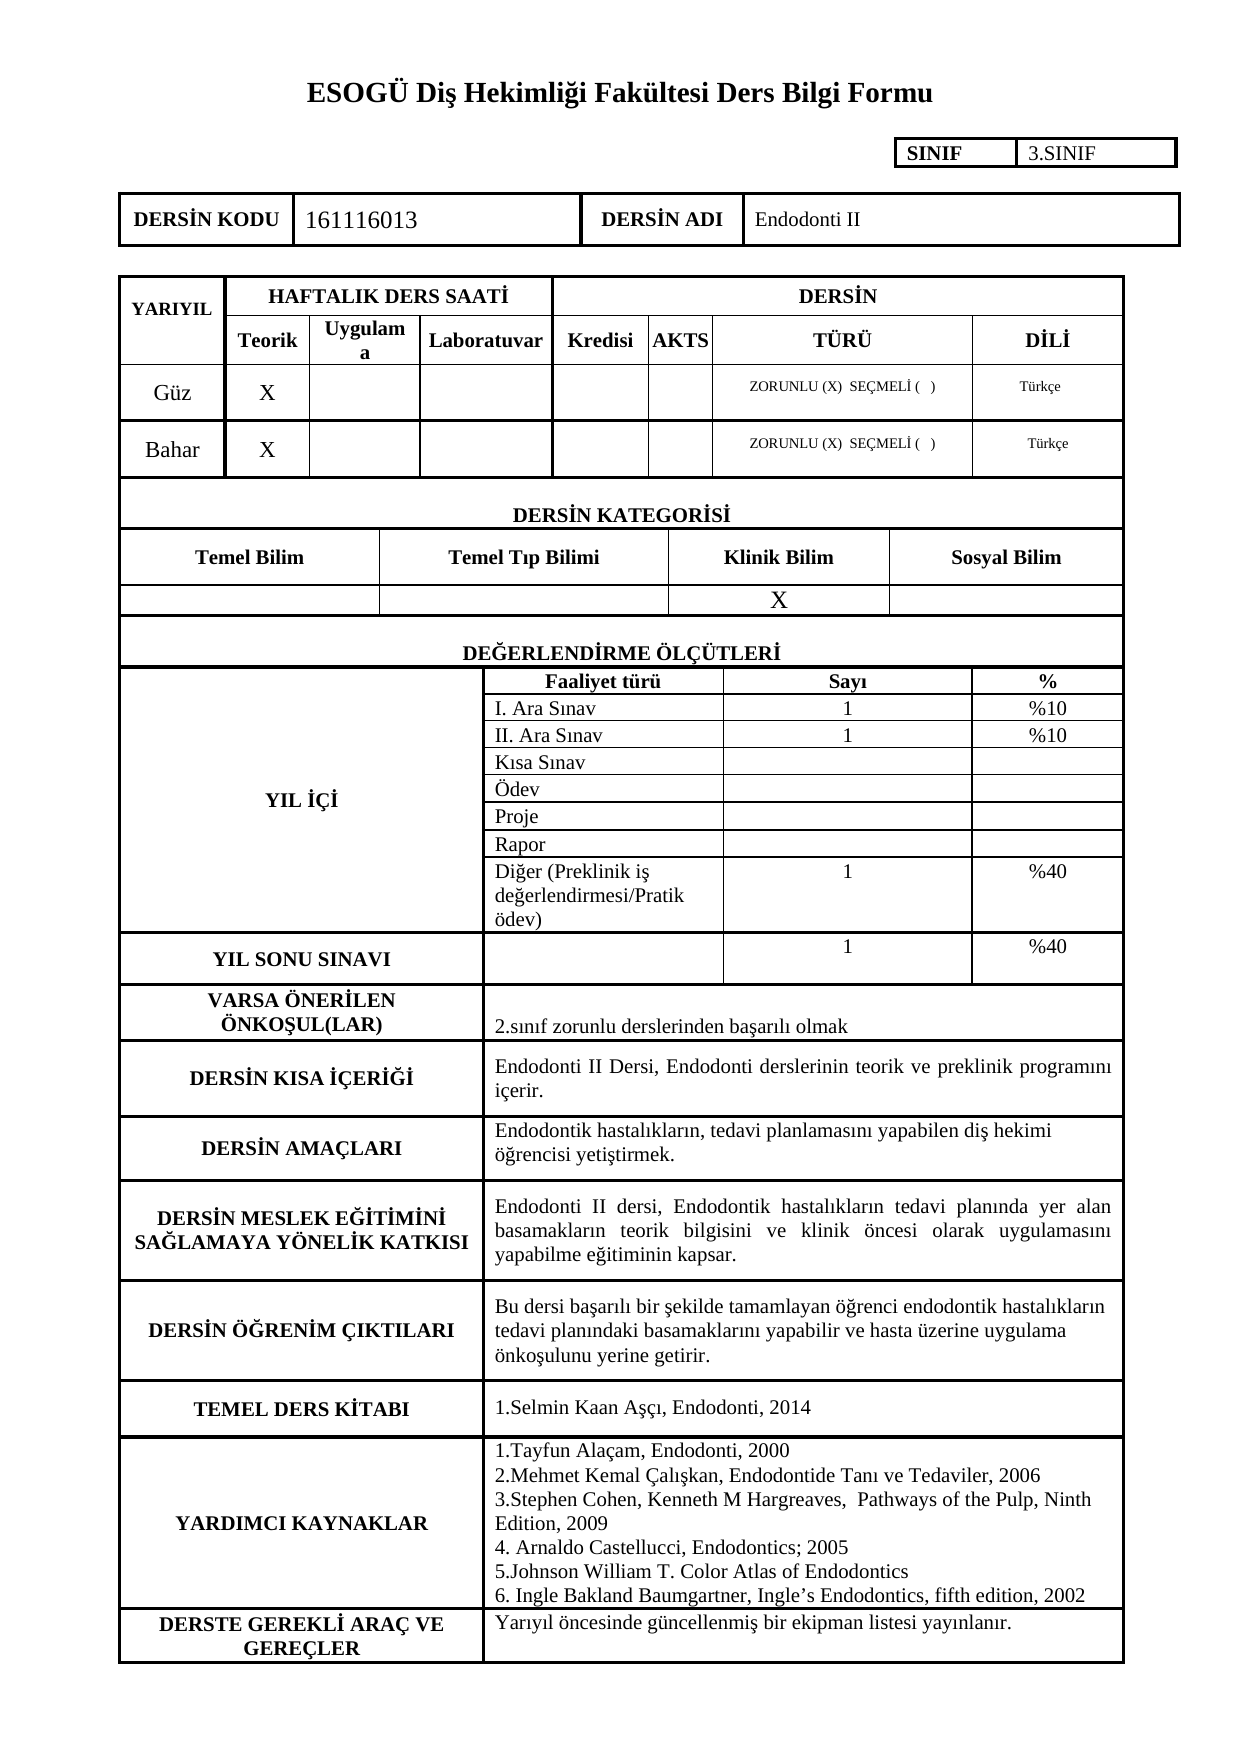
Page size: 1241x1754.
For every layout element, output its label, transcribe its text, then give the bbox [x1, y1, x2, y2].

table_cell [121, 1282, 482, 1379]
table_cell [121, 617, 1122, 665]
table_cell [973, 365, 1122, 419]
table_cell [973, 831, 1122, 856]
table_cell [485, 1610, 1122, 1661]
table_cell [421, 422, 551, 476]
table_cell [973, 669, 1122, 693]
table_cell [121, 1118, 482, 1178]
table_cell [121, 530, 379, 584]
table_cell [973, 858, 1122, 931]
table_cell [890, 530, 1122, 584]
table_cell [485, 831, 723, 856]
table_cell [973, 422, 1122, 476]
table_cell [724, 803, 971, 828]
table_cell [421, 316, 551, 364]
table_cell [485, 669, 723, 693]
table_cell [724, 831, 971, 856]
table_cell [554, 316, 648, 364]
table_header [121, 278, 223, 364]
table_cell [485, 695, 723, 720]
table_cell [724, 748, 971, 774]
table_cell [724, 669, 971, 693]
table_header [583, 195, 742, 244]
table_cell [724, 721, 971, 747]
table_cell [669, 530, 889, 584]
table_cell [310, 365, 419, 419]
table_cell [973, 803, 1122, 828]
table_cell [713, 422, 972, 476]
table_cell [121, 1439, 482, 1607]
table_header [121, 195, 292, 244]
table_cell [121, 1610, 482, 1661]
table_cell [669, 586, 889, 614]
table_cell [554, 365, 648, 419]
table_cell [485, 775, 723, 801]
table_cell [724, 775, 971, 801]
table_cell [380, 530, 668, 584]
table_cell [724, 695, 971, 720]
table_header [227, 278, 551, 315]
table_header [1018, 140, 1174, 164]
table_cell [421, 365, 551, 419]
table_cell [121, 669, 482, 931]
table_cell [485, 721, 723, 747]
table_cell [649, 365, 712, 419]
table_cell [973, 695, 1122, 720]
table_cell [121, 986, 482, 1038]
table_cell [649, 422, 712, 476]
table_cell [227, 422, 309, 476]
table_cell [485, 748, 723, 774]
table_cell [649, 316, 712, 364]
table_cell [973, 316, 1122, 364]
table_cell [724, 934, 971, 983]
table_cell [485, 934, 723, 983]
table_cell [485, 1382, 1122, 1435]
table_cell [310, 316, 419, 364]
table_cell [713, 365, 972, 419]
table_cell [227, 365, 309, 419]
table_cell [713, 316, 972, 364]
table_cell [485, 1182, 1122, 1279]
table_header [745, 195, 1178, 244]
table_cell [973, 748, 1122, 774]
text ESOGÜ Diş Hekimliği Fakültesi Ders Bilgi Formu [118, 75, 1122, 108]
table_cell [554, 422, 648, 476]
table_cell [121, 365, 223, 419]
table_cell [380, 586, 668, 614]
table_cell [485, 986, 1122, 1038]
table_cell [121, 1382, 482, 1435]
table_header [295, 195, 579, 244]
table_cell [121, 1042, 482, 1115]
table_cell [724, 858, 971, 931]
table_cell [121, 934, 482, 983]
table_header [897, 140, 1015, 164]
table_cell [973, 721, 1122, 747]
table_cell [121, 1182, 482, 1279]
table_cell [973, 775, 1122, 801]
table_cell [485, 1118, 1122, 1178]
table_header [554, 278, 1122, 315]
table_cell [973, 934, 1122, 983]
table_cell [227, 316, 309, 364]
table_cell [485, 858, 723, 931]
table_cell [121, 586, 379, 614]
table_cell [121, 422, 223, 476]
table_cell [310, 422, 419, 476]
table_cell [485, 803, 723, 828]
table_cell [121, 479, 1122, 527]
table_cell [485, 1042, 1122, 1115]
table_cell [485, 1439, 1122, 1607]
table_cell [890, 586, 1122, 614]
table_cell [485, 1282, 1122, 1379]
